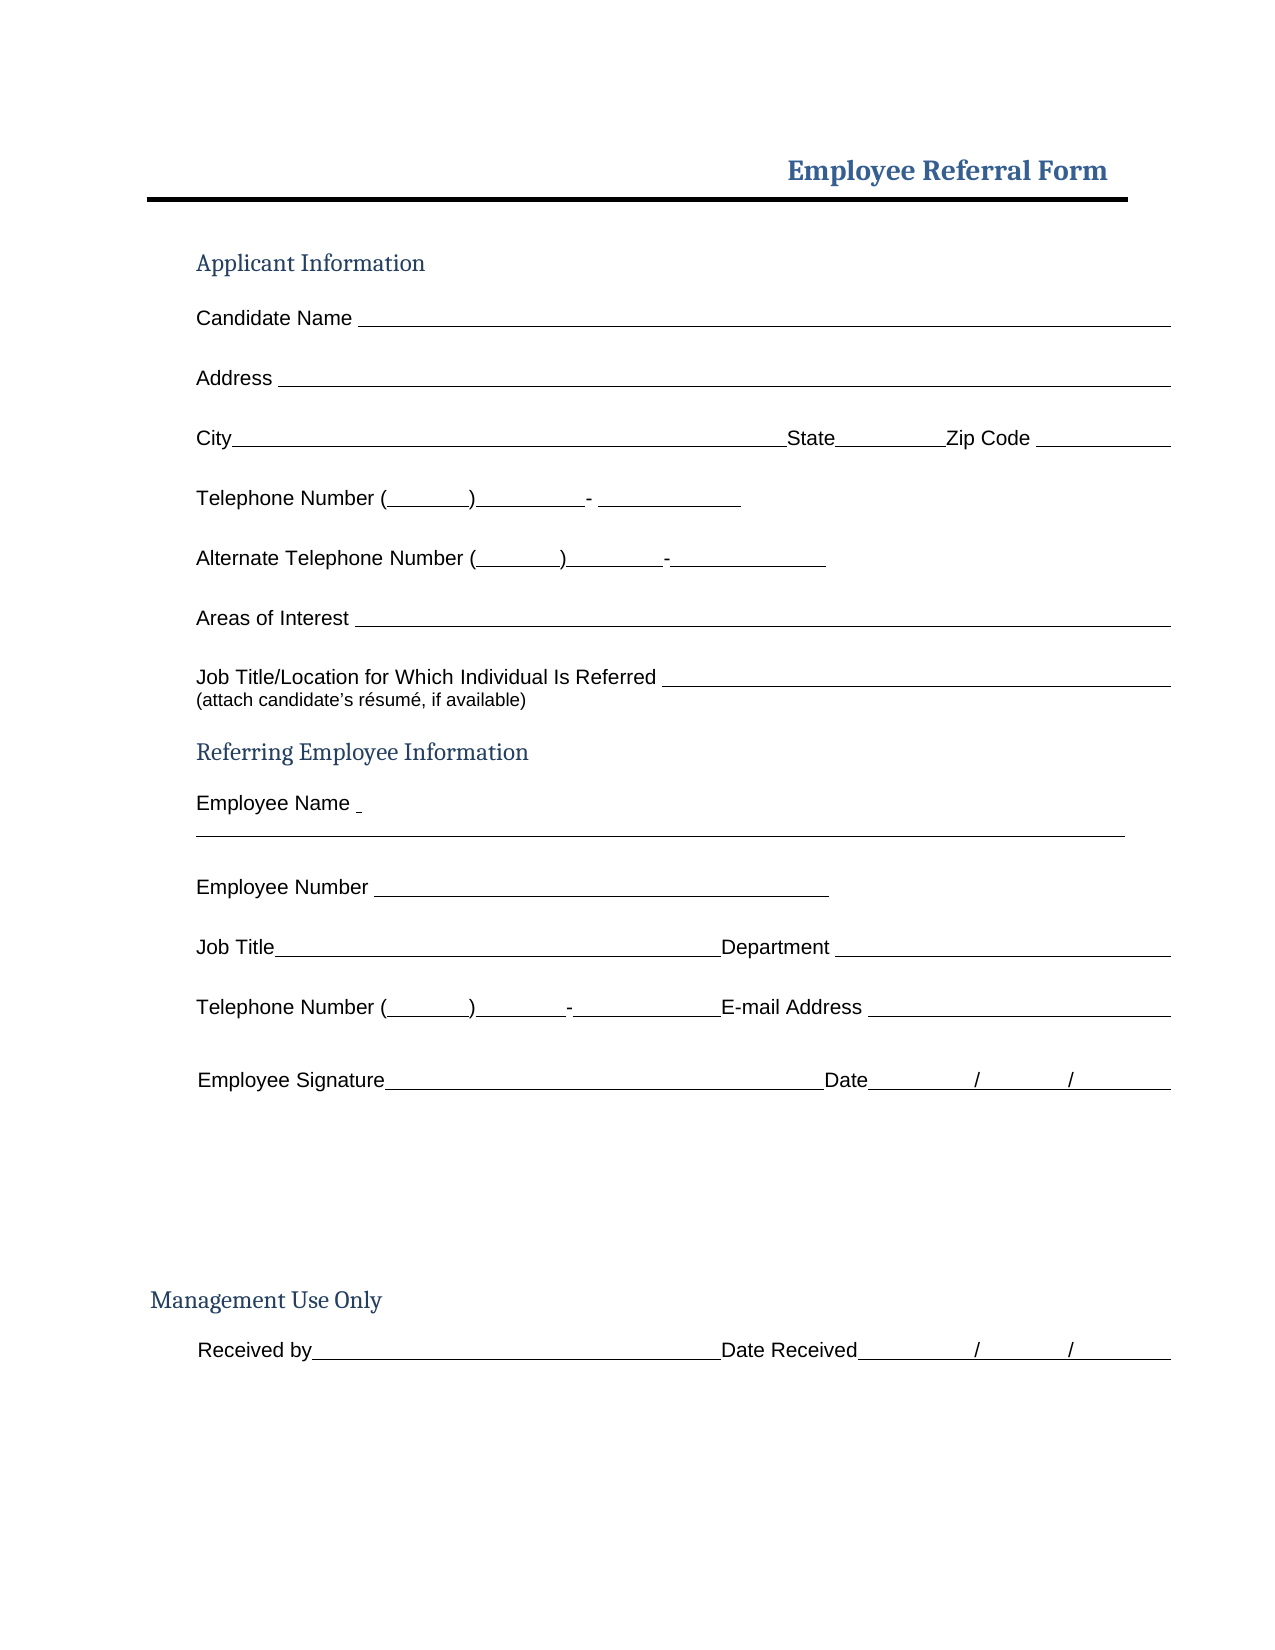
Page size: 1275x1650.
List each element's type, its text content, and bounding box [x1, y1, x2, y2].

subtitle Employee Referral Form [787, 154, 1125, 188]
text Employee Number [196, 874, 1125, 898]
subtitle Management Use Only [150, 1286, 1125, 1314]
text Job Title Department [196, 934, 1125, 958]
text Employee Signature Date / / [197, 1068, 1125, 1092]
text Areas of Interest [196, 605, 1125, 629]
text Telephone Number ( ) - E-mail Address [196, 994, 1125, 1018]
text Candidate Name [196, 305, 1125, 329]
subtitle Referring Employee Information [196, 738, 1125, 767]
text Received by Date Received / / [197, 1338, 1125, 1362]
subtitle Applicant Information [196, 248, 1125, 277]
text Employee Name [196, 791, 1125, 836]
text Alternate Telephone Number ( ) - [196, 545, 1125, 569]
text City State Zip Code [196, 425, 1125, 449]
text Job Title/Location for Which Individual Is Referred [196, 665, 1125, 689]
text (attach candidate’s résumé, if available) [196, 689, 1125, 711]
text Telephone Number ( ) - [196, 485, 1125, 509]
text Address [196, 365, 1125, 389]
